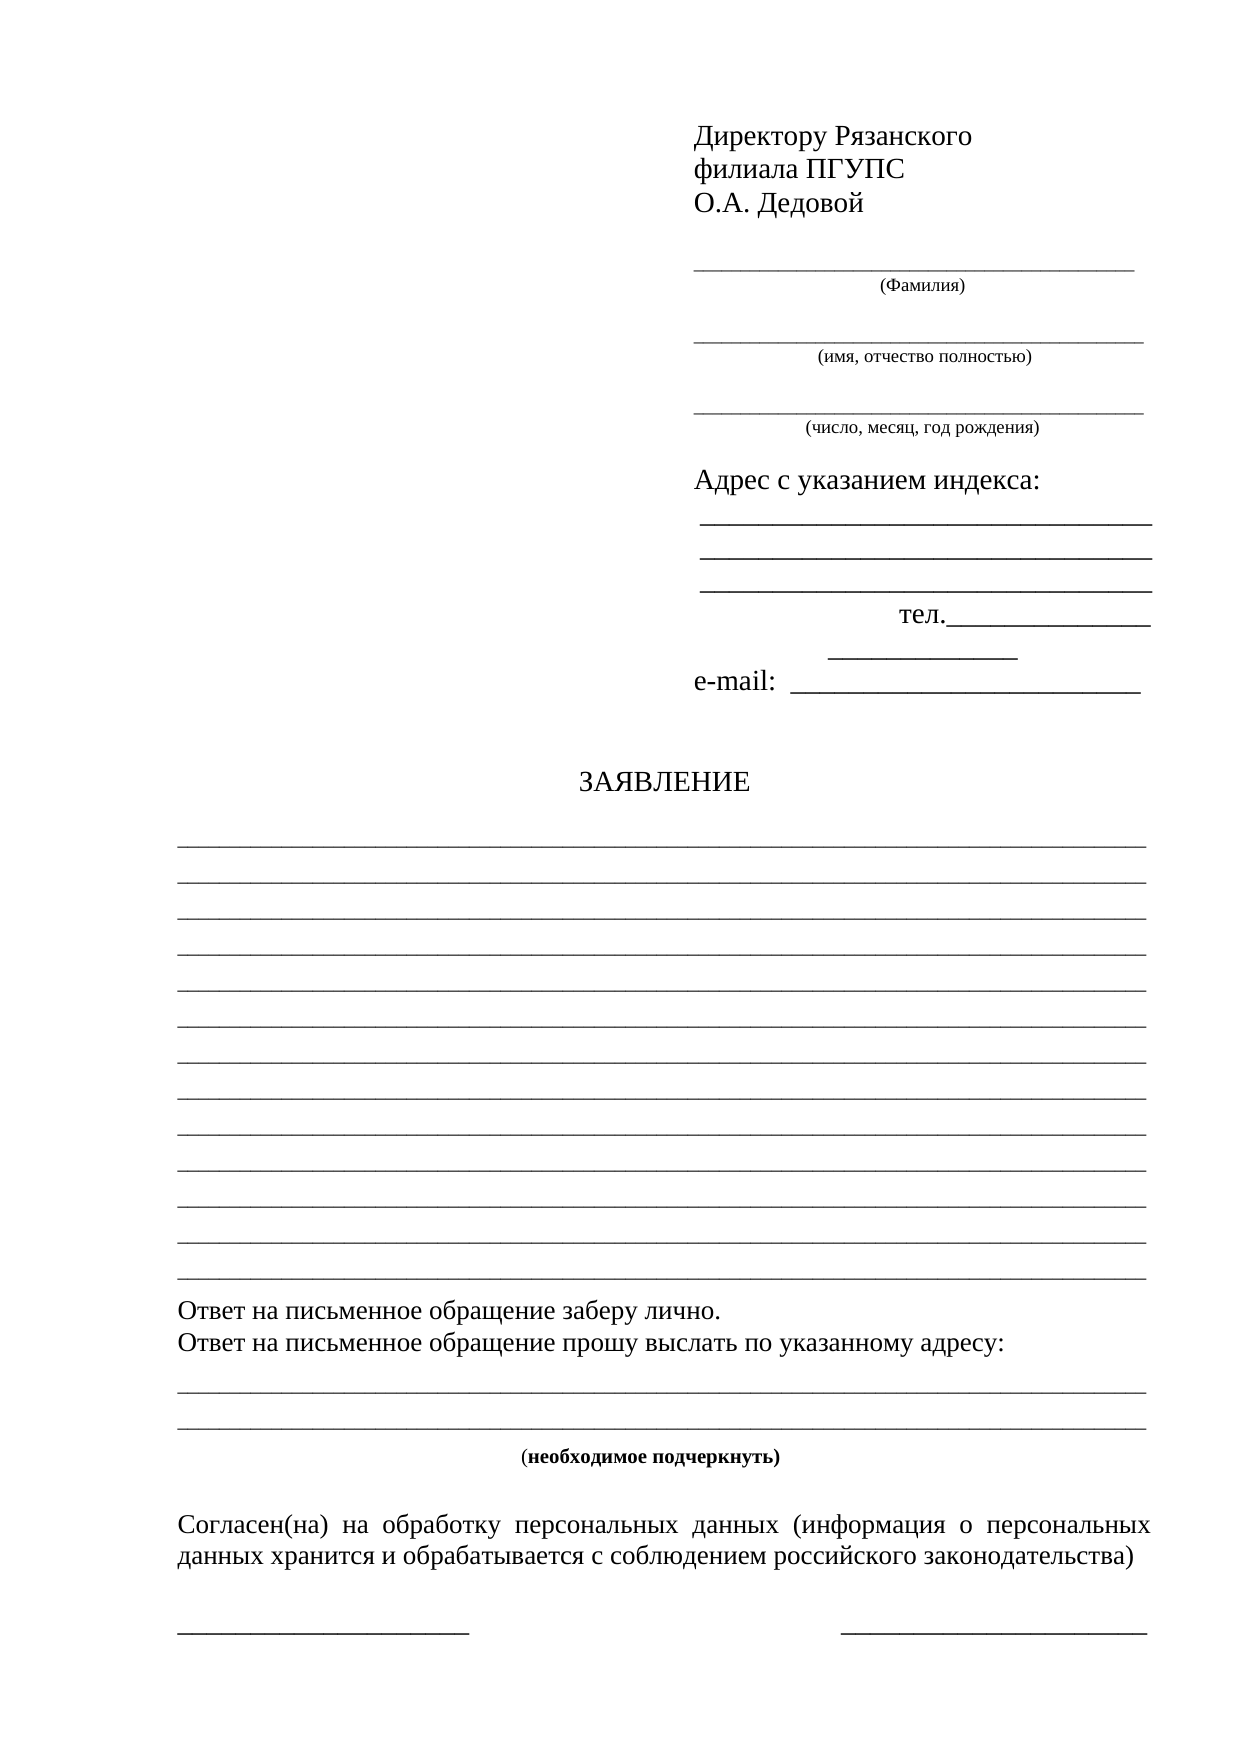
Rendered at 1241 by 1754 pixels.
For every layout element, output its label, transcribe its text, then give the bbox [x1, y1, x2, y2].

text (имя, отчество полностью) [693, 345, 1152, 367]
text тел.___________________________ [693, 596, 1152, 663]
text ________________________________________________ [693, 367, 1152, 416]
text (необходимое подчеркнуть) [177, 1444, 1152, 1468]
text е-mail: ________________________ [693, 663, 1152, 697]
text ________________________________________________ [693, 295, 1152, 345]
text _______________________________ [693, 495, 1152, 529]
text ____________________ _____________________ [177, 1604, 1152, 1638]
text Ответ на письменное обращение заберу лично. [177, 1294, 1152, 1326]
text _________________________________________________________________________________________________________________________________________________________________________________________________________________________________________________________________________________________________________________________________________________________________________________________________________________________________________________________________________________________________________________________________________________________________________________________________________________________________________________________________________________________________________________________________________________________________________________________________________________________________________________________________________________________________________________________________________________________________________________________________________________________________________________________________________________________________________________________________________________________________________________________________________________________________________________________ [177, 826, 1152, 1282]
text Ответ на письменное обращение прошу выслать по указанному адресу: [177, 1326, 1152, 1357]
text _______________________________ [693, 562, 1152, 596]
text О.А. Дедовой [693, 185, 1152, 219]
text филиала ПГУПС [693, 152, 1152, 185]
text (Фамилия) [693, 274, 1152, 295]
text Адрес с указанием индекса: [693, 462, 1152, 495]
text Согласен(на) на обработку персональных данных (информация о персональных данных хранится и обрабатывается с соблюдением российского законодательства) [177, 1508, 1152, 1571]
text _______________________________________________ [693, 252, 1152, 274]
text Директору Рязанского [693, 118, 1152, 152]
text (число, месяц, год рождения) [693, 416, 1152, 438]
text __________________________________________________________________________________________________________________________________________________________________________________________ [177, 1372, 1152, 1432]
text _______________________________ [693, 529, 1152, 562]
text ЗАЯВЛЕНИЕ [177, 764, 1152, 797]
